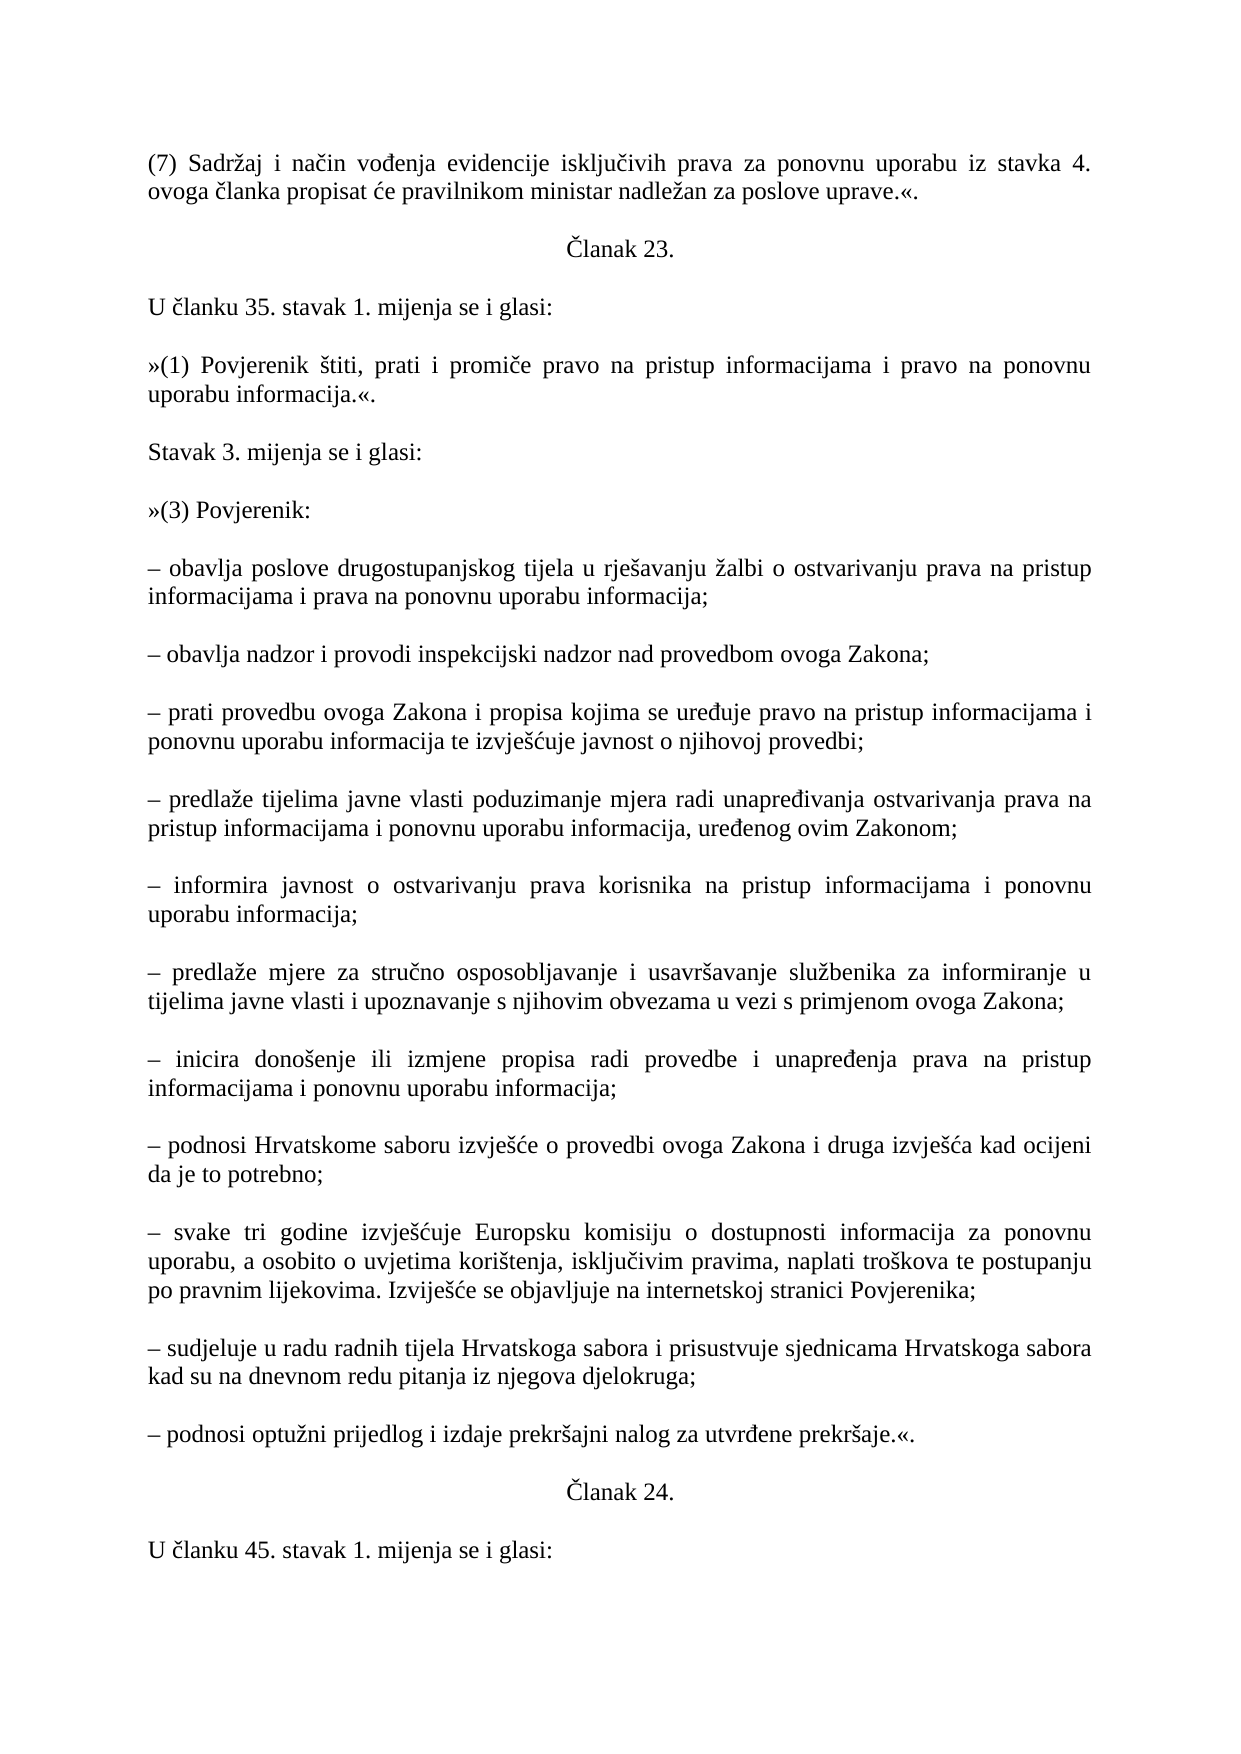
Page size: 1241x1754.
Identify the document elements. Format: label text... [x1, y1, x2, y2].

text (7) Sadržaj i način vođenja evidencije isključivih prava za ponovnu uporabu iz stavka 4. ovoga članka propisat će pravilnikom ministar nadležan za poslove uprave.«. [148, 148, 1093, 205]
text – predlaže mjere za stručno osposobljavanje i usavršavanje službenika za informiranje u tijelima javne vlasti i upoznavanje s njihovim obvezama u vezi s primjenom ovoga Zakona; [148, 957, 1093, 1015]
text – svake tri godine izvješćuje Europsku komisiju o dostupnosti informacija za ponovnu uporabu, a osobito o uvjetima korištenja, isključivim pravima, naplati troškova te postupanju po pravnim lijekovima. Izviješće se objavljuje na internetskoj stranici Povjerenika; [148, 1217, 1093, 1303]
text Članak 24. [148, 1477, 1093, 1506]
text – sudjeluje u radu radnih tijela Hrvatskoga sabora i prisustvuje sjednicama Hrvatskoga sabora kad su na dnevnom redu pitanja iz njegova djelokruga; [148, 1333, 1093, 1390]
text – informira javnost o ostvarivanju prava korisnika na pristup informacijama i ponovnu uporabu informacija; [148, 871, 1093, 928]
text Članak 23. [148, 234, 1093, 263]
text – predlaže tijelima javne vlasti poduzimanje mjera radi unapređivanja ostvarivanja prava na pristup informacijama i ponovnu uporabu informacija, uređenog ovim Zakonom; [148, 784, 1093, 841]
text – obavlja poslove drugostupanjskog tijela u rješavanju žalbi o ostvarivanju prava na pristup informacijama i prava na ponovnu uporabu informacija; [148, 553, 1093, 610]
text U članku 45. stavak 1. mijenja se i glasi: [148, 1535, 1093, 1564]
text Stavak 3. mijenja se i glasi: [148, 437, 1093, 466]
text »(1) Povjerenik štiti, prati i promiče pravo na pristup informacijama i pravo na ponovnu uporabu informacija.«. [148, 350, 1093, 408]
text – inicira donošenje ili izmjene propisa radi provedbe i unapređenja prava na pristup informacijama i ponovnu uporabu informacija; [148, 1044, 1093, 1101]
text – podnosi Hrvatskome saboru izvješće o provedbi ovoga Zakona i druga izvješća kad ocijeni da je to potrebno; [148, 1131, 1093, 1188]
text »(3) Povjerenik: [148, 495, 1093, 523]
text – podnosi optužni prijedlog i izdaje prekršajni nalog za utvrđene prekršaje.«. [148, 1419, 1093, 1448]
text U članku 35. stavak 1. mijenja se i glasi: [148, 292, 1093, 321]
text – obavlja nadzor i provodi inspekcijski nadzor nad provedbom ovoga Zakona; [148, 639, 1093, 668]
text – prati provedbu ovoga Zakona i propisa kojima se uređuje pravo na pristup informacijama i ponovnu uporabu informacija te izvješćuje javnost o njihovoj provedbi; [148, 697, 1093, 755]
